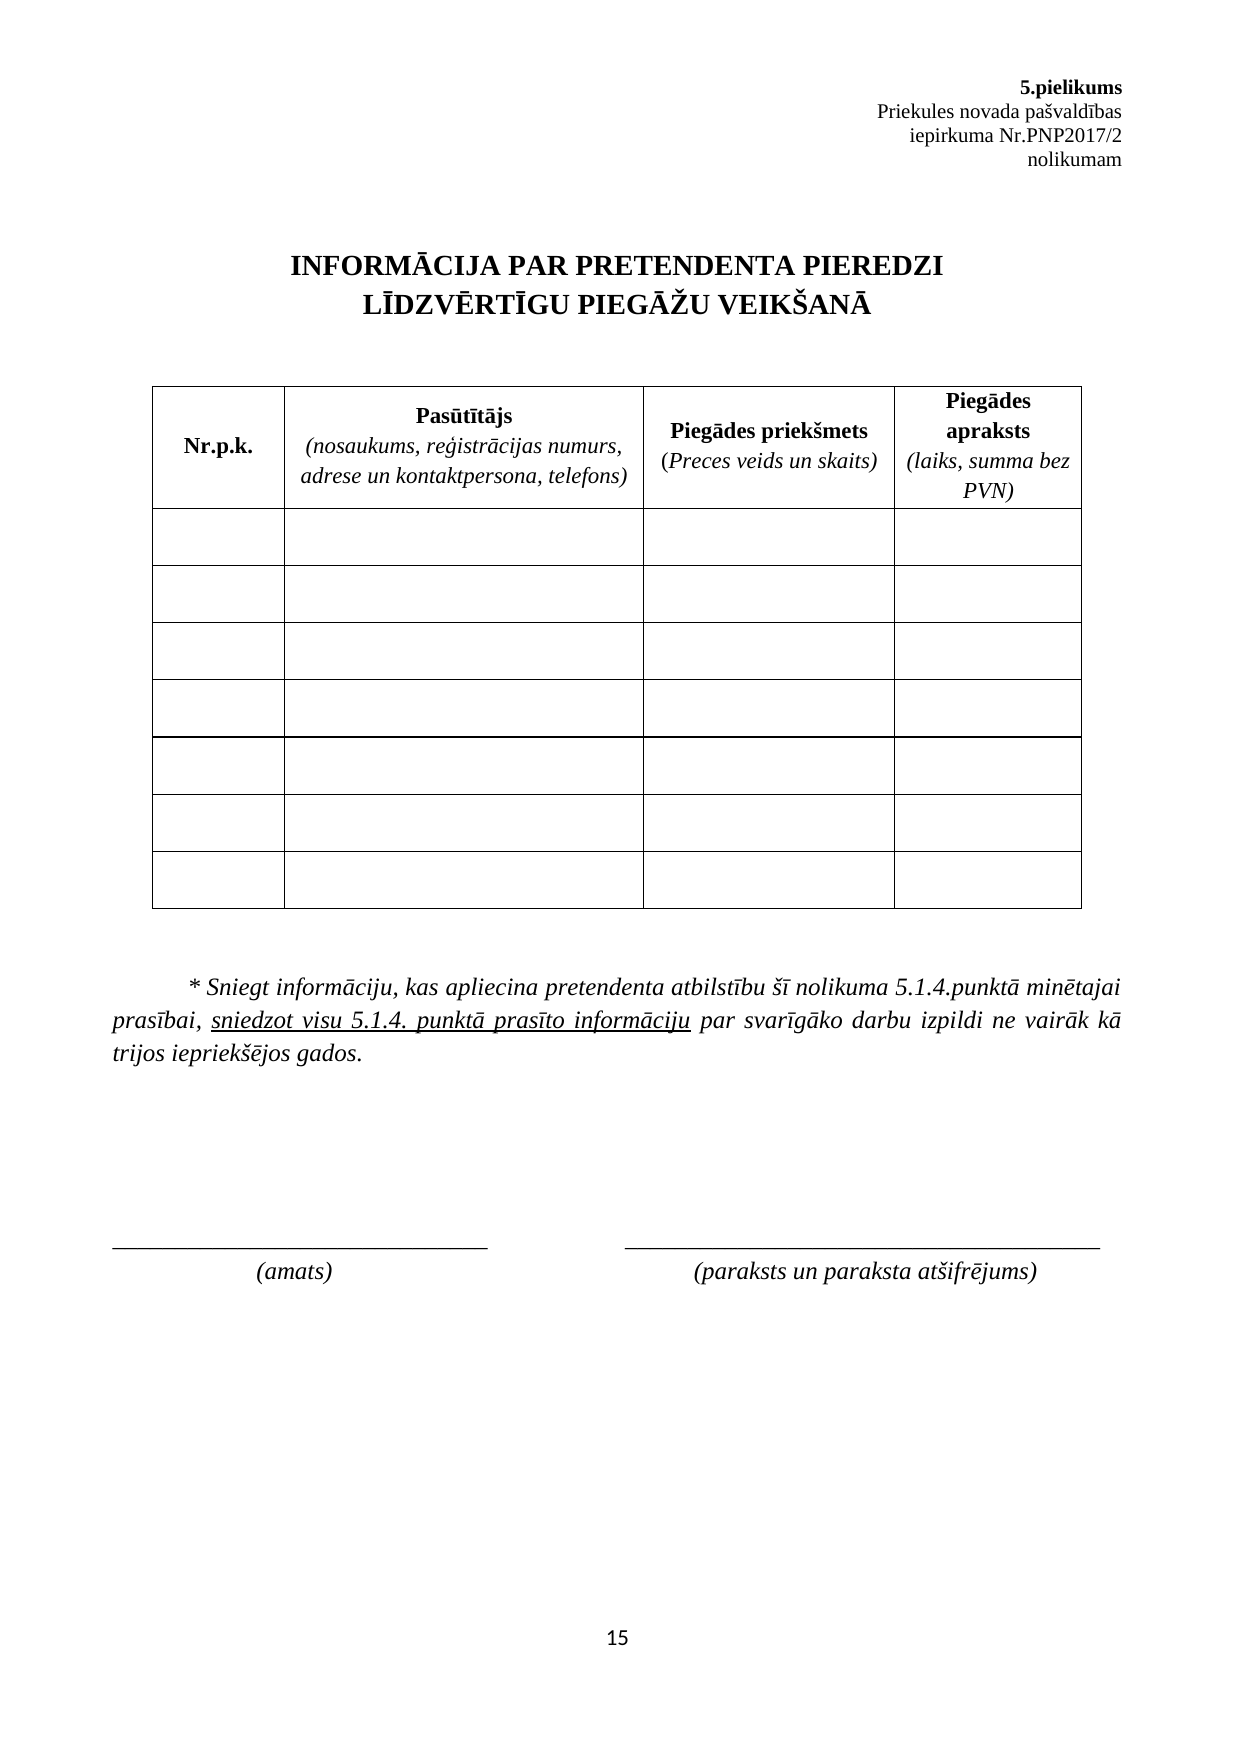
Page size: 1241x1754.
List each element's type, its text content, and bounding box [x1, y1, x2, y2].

table_cell [153, 509, 284, 565]
table_cell [895, 738, 1081, 794]
table_cell [285, 738, 643, 794]
text INFORMĀCIJA PAR PRETENDENTA PIEREDZI [112, 248, 1122, 282]
text (amats) (paraksts un paraksta atšifrējums) [112, 1256, 1122, 1285]
table_cell [895, 680, 1081, 736]
table_cell [644, 566, 894, 622]
table_cell [644, 852, 894, 908]
table_cell [285, 623, 643, 679]
table_cell [644, 680, 894, 736]
table_cell [895, 795, 1081, 851]
table_cell [895, 623, 1081, 679]
text Priekules novada pašvaldības [112, 99, 1122, 123]
table_cell [153, 680, 284, 736]
text nolikumam [112, 147, 1122, 171]
table_header Piegādes priekšmets (Preces veids un skaits) [644, 387, 894, 508]
table_cell [644, 795, 894, 851]
table_cell [644, 623, 894, 679]
text ______________________________ ______________________________________ [112, 1223, 1122, 1252]
table_cell [153, 852, 284, 908]
table_cell [285, 566, 643, 622]
table_cell [895, 509, 1081, 565]
table_cell [895, 566, 1081, 622]
table_cell [285, 509, 643, 565]
table_cell [153, 795, 284, 851]
table_cell [153, 566, 284, 622]
table_cell [285, 852, 643, 908]
table_cell [644, 738, 894, 794]
text LĪDZVĒRTĪGU PIEGĀŽU VEIKŠANĀ [112, 287, 1122, 320]
table_cell [895, 852, 1081, 908]
table_header Pasūtītājs (nosaukums, reģistrācijas numurs, adrese un kontaktpersona, telefons) [285, 387, 643, 508]
table_cell [153, 623, 284, 679]
text iepirkuma Nr.PNP2017/2 [112, 123, 1122, 147]
text * Sniegt informāciju, kas apliecina pretendenta atbilstību šī nolikuma 5.1.4.punktā minētajai prasībai, sniedzot visu 5.1.4. punktā prasīto informāciju par svarīgāko darbu izpildi ne vairāk kā trijos iepriekšējos gados. [112, 972, 1122, 1067]
table_header Nr.p.k. [153, 387, 284, 508]
table_cell [153, 738, 284, 794]
table_header Piegādes apraksts (laiks, summa bez PVN) [895, 387, 1081, 508]
table_cell [644, 509, 894, 565]
table_cell [285, 680, 643, 736]
text 5.pielikums [112, 75, 1122, 99]
table_cell [285, 795, 643, 851]
